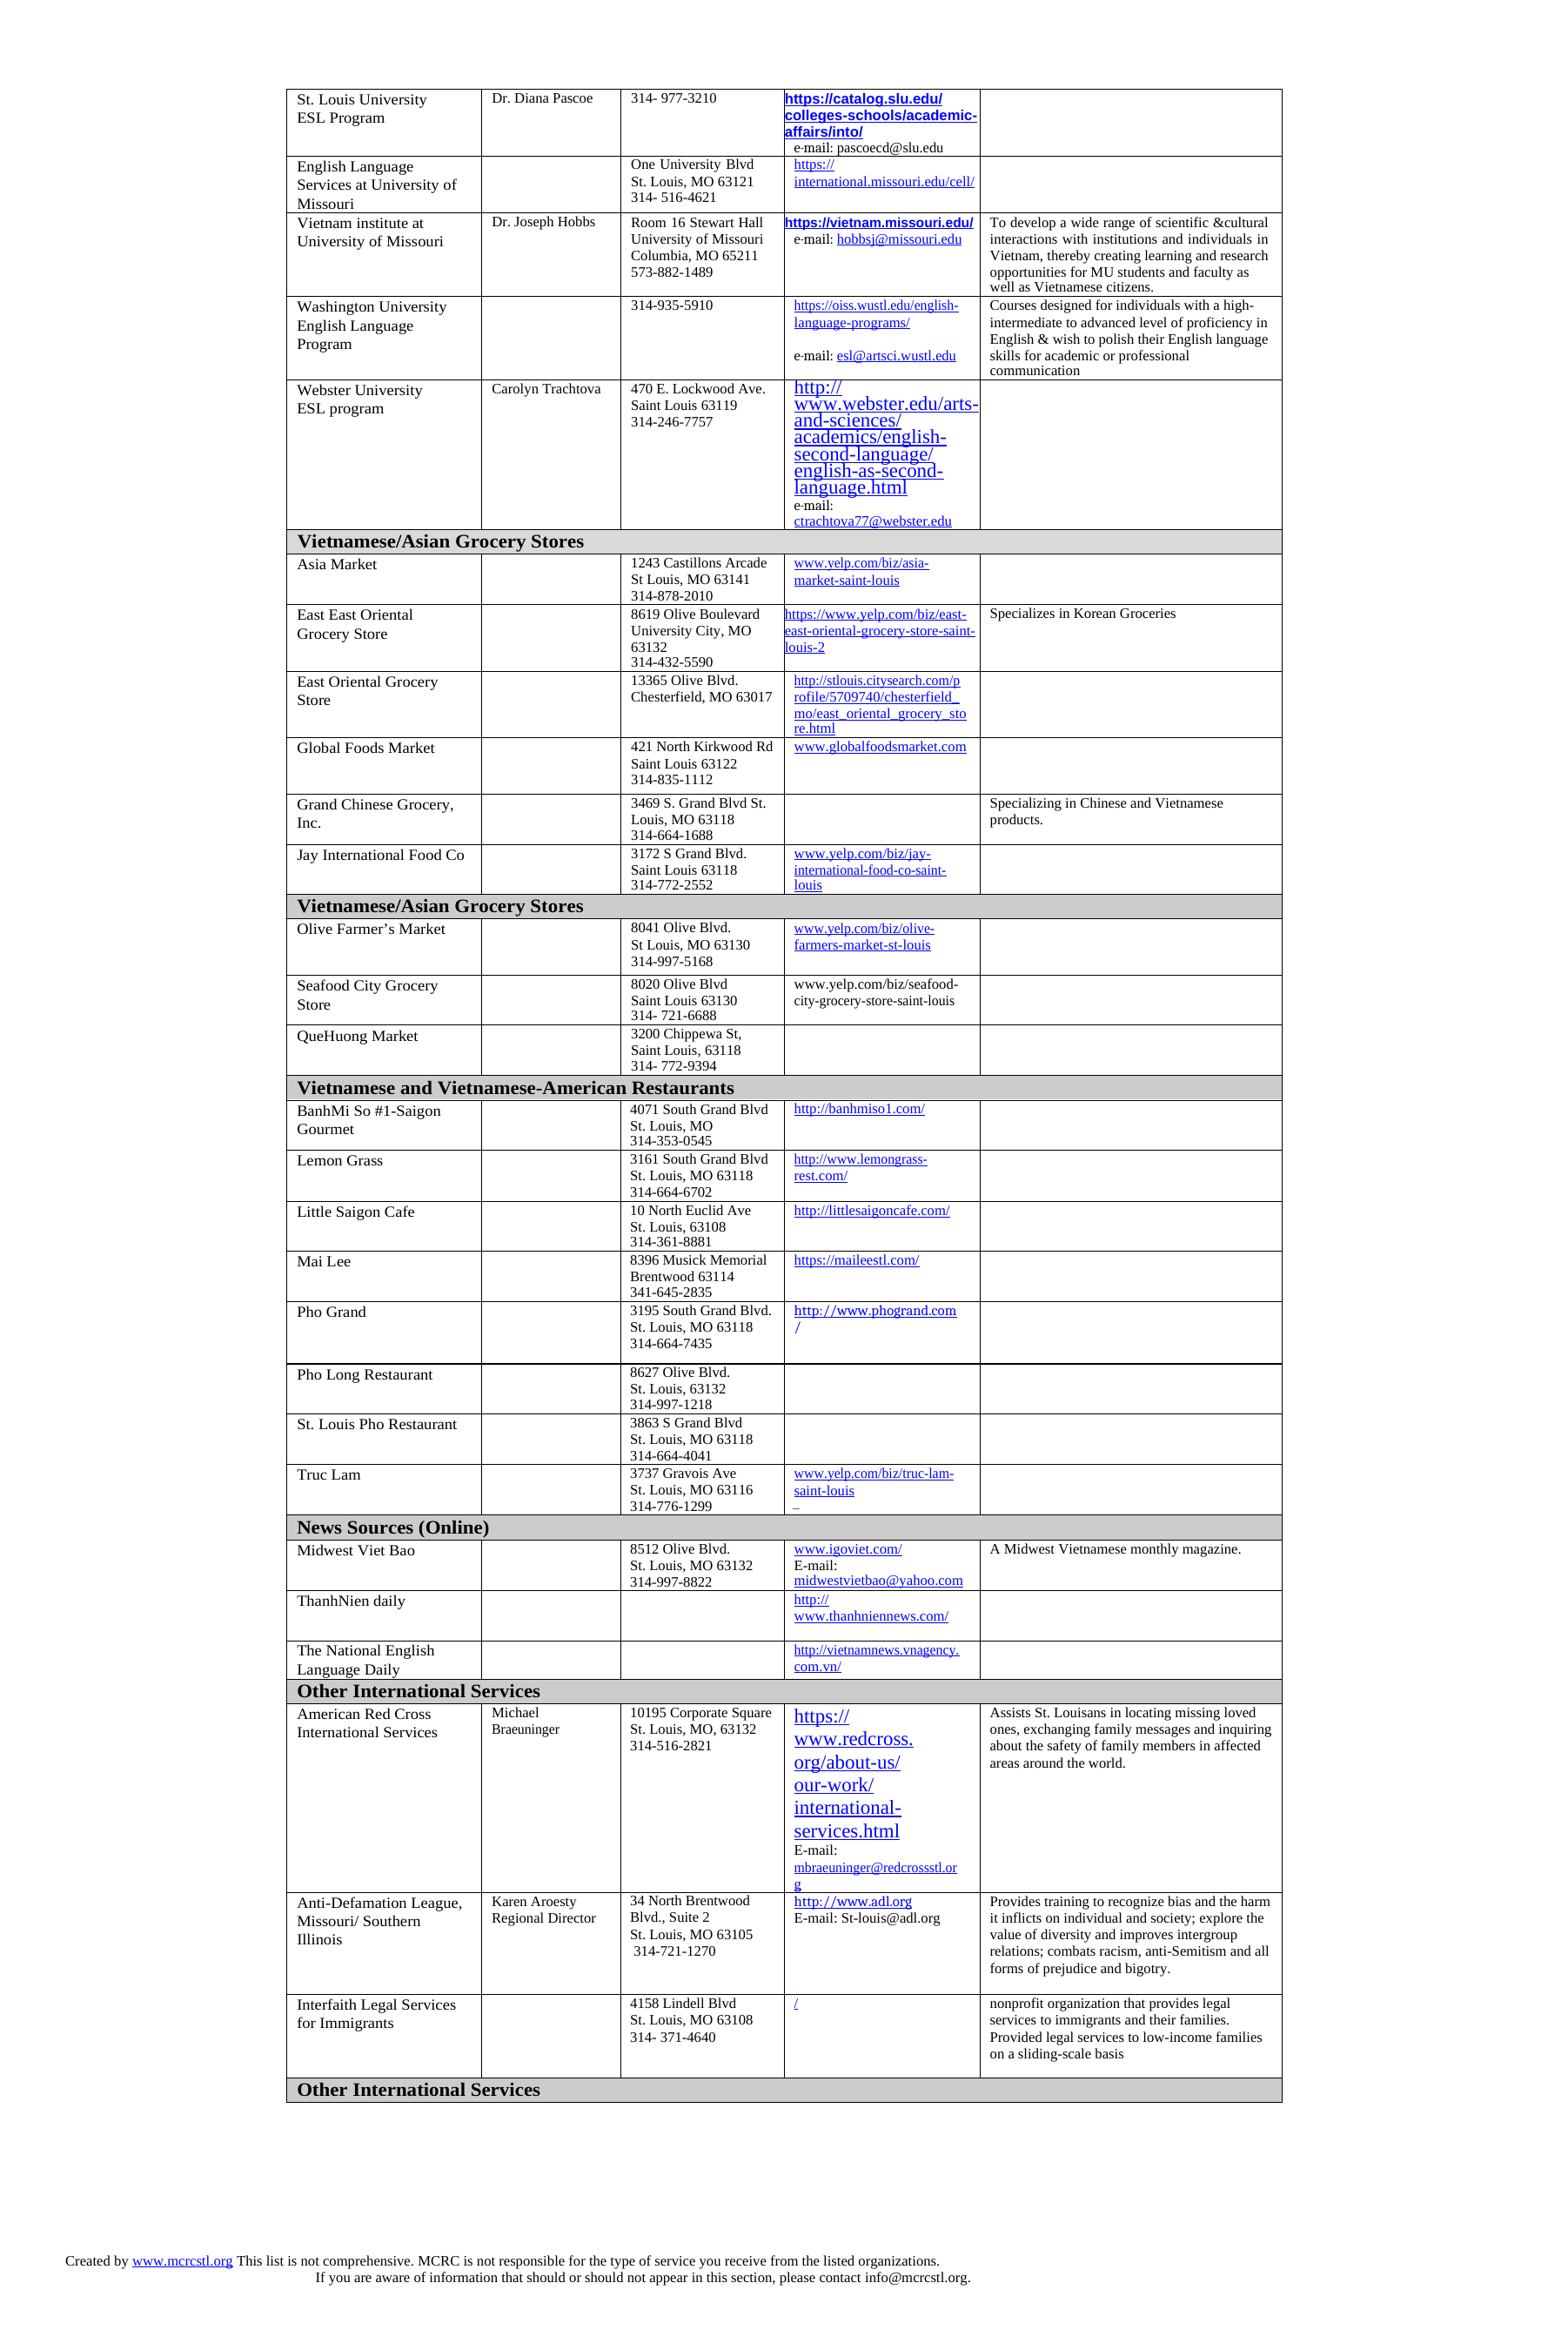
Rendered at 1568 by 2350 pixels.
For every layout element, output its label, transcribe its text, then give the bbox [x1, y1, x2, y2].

table_cell https://international.missouri.edu/cell/ [785, 157, 980, 212]
table_cell 470 E. Lockwood Ave. Saint Louis 63119 314-246-7757 [621, 380, 784, 529]
table_cell [482, 1541, 620, 1590]
table_cell [482, 1252, 620, 1300]
table_cell Global Foods Market [287, 738, 481, 794]
table_cell [981, 1025, 1282, 1075]
table_cell [482, 1202, 620, 1251]
table_cell https://maileestl.com/ [785, 1252, 980, 1300]
table_cell www.yelp.com/biz/truc-lam- saint-louis [785, 1465, 980, 1514]
table_cell Pho Long Restaurant [287, 1365, 481, 1413]
table_cell 13365 Olive Blvd. Chesterfield, MO 63017 [621, 672, 784, 737]
table_cell The National English Language Daily [287, 1642, 481, 1679]
table_cell Seafood City Grocery Store [287, 976, 481, 1024]
table_cell Truc Lam [287, 1465, 481, 1514]
table_cell www.yelp.com/biz/jay- international-food-co-saint- louis [785, 845, 980, 894]
table_cell 421 North Kirkwood Rd Saint Louis 63122 314-835-1112 [621, 738, 784, 794]
table_cell http://www.thanhniennews.com/ [785, 1591, 980, 1640]
table_cell [482, 845, 620, 894]
table_cell 4158 Lindell Blvd St. Louis, MO 63108 314- 371-4640 [621, 1995, 784, 2078]
table_cell [981, 1414, 1282, 1464]
table_cell [482, 795, 620, 843]
table_cell http://www.adl.org E-mail: St-louis@adl.org [785, 1893, 980, 1994]
table_cell Michael Braeuninger [482, 1704, 620, 1892]
table_cell 3737 Gravois Ave St. Louis, MO 63116 314-776-1299 [621, 1465, 784, 1514]
table_cell [621, 1591, 784, 1640]
table_cell http://vietnamnews.vnagency. com.vn/ [785, 1642, 980, 1679]
table_cell [981, 554, 1282, 604]
table_cell [981, 845, 1282, 894]
table_header [981, 90, 1282, 155]
table_cell nonprofit organization that provides legal services to immigrants and their families. Provided legal services to low-income families on a sliding-scale basis [981, 1995, 1282, 2078]
table_cell 3195 South Grand Blvd. St. Louis, MO 63118 314-664-7435 [621, 1302, 784, 1363]
table_cell 3863 S Grand Blvd St. Louis, MO 63118 314-664-4041 [621, 1414, 784, 1464]
table_cell Karen Aroesty Regional Director [482, 1893, 620, 1994]
table_cell www.yelp.com/biz/asia- market-saint-louis [785, 554, 980, 604]
table_cell Other International Services [287, 1680, 1282, 1703]
table_cell 8396 Musick Memorial Brentwood 63114 341-645-2835 [621, 1252, 784, 1300]
table_cell [482, 1365, 620, 1413]
table_cell [482, 1101, 620, 1150]
table_cell [482, 976, 620, 1024]
table_cell 8020 Olive Blvd Saint Louis 63130 314- 721-6688 [621, 976, 784, 1024]
table_cell 8512 Olive Blvd. St. Louis, MO 63132 314-997-8822 [621, 1541, 784, 1590]
table_cell 3200 Chippewa St, Saint Louis, 63118 314- 772-9394 [621, 1025, 784, 1075]
table_cell [981, 672, 1282, 737]
table_cell 10195 Corporate Square St. Louis, MO, 63132 314-516-2821 [621, 1704, 784, 1892]
table_cell Lemon Grass [287, 1151, 481, 1200]
table_cell https://www.yelp.com/biz/east-east-oriental-grocery-store-saint-louis-2 [785, 605, 980, 671]
table_cell Washington University English Language Program [287, 297, 481, 379]
table_cell 3172 S Grand Blvd. Saint Louis 63118 314-772-2552 [621, 845, 784, 894]
table_cell https://vietnam.missouri.edu/ e-­‐mail: hobbsj@missouri.edu [785, 213, 980, 296]
table_header https://catalog.slu.edu/colleges-schools/academic-affairs/into/ e-­‐mail: pascoecd@slu.edu [785, 90, 980, 155]
table_cell 10 North Euclid Ave St. Louis, 63108 314-361-8881 [621, 1202, 784, 1251]
table_cell [482, 1642, 620, 1679]
table_cell [981, 1465, 1282, 1514]
table_cell https://oiss.wustl.edu/english- language-programs/ e-­‐mail: esl@artsci.wustl.edu [785, 297, 980, 379]
table_cell Vietnamese/Asian Grocery Stores [287, 895, 1282, 918]
table_cell [981, 1642, 1282, 1679]
table_cell Carolyn Trachtova [482, 380, 620, 529]
table_cell Asia Market [287, 554, 481, 604]
table_cell Webster University ESL program [287, 380, 481, 529]
table_cell BanhMi So #1-Saigon Gourmet [287, 1101, 481, 1150]
table_cell [482, 1465, 620, 1514]
table_cell / [785, 1995, 980, 2078]
table_cell [482, 1591, 620, 1640]
table_cell English Language Services at University of Missouri [287, 157, 481, 212]
table_cell http://littlesaigoncafe.com/ [785, 1202, 980, 1251]
table_cell [981, 1151, 1282, 1200]
table_cell Specializes in Korean Groceries [981, 605, 1282, 671]
table_cell Vietnamese/Asian Grocery Stores [294, 530, 1275, 554]
table_cell 3469 S. Grand Blvd St. Louis, MO 63118 314-664-1688 [621, 795, 784, 843]
table_cell [981, 1101, 1282, 1150]
table_cell [981, 919, 1282, 975]
table_cell Vietnam institute at University of Missouri [287, 213, 481, 296]
table_header St. Louis University ESL Program [287, 90, 481, 155]
table_cell East Oriental Grocery Store [287, 672, 481, 737]
table_cell http://stlouis.citysearch.com/p rofile/5709740/chesterfield_ mo/east_oriental_grocery_sto re.html [785, 672, 980, 737]
table_cell A Midwest Vietnamese monthly magazine. [981, 1541, 1282, 1590]
table_cell Vietnamese and Vietnamese-American Restaurants [287, 1076, 1282, 1099]
table_cell [785, 1365, 980, 1413]
table_cell [482, 605, 620, 671]
table_cell www.yelp.com/biz/seafood- city-grocery-store-saint-louis [785, 976, 980, 1024]
table_cell Interfaith Legal Services for Immigrants [287, 1995, 481, 2078]
table_cell [1275, 530, 1282, 554]
table_cell [981, 976, 1282, 1024]
table_cell [287, 530, 294, 554]
table_cell [482, 1025, 620, 1075]
table_cell [482, 672, 620, 737]
table_header 314- 977-3210 [621, 90, 784, 155]
table_cell News Sources (Online) [287, 1515, 1282, 1540]
table_cell Dr. Joseph Hobbs [482, 213, 620, 296]
table_cell www.igoviet.com/ E-mail: midwestvietbao@yahoo.com [785, 1541, 980, 1590]
table_cell www.yelp.com/biz/olive- farmers-market-st-louis [785, 919, 980, 975]
table_cell [981, 1202, 1282, 1251]
table_cell Jay International Food Co [287, 845, 481, 894]
table_cell Olive Farmer’s Market [287, 919, 481, 975]
table_cell Midwest Viet Bao [287, 1541, 481, 1590]
table_cell [785, 1025, 980, 1075]
table_cell American Red Cross International Services [287, 1704, 481, 1892]
table_cell Pho Grand [287, 1302, 481, 1363]
table_cell Grand Chinese Grocery, Inc. [287, 795, 481, 843]
table_cell ThanhNien daily [287, 1591, 481, 1640]
table_cell http://www.webster.edu/arts-and-sciences/academics/english-second-language/english-as-second-language.html e-­‐mail: ctrachtova77@webster.edu [785, 380, 980, 529]
table_cell www.globalfoodsmarket.com [785, 738, 980, 794]
table_cell [981, 157, 1282, 212]
table_header Dr. Diana Pascoe [482, 90, 620, 155]
table_cell [981, 1591, 1282, 1640]
table_cell Room 16 Stewart Hall University of Missouri Columbia, MO 65211 573-882-1489 [621, 213, 784, 296]
table_cell To develop a wide range of scientific &cultural interactions with institutions and individuals in Vietnam, thereby creating learning and research opportunities for MU students and faculty as well as Vietnamese citizens. [981, 213, 1282, 296]
table_cell [981, 380, 1282, 529]
table_cell http://banhmiso1.com/ [785, 1101, 980, 1150]
table_cell 8619 Olive Boulevard University City, MO 63132 314-432-5590 [621, 605, 784, 671]
table_cell [981, 738, 1282, 794]
table_cell [482, 919, 620, 975]
table_cell 8627 Olive Blvd. St. Louis, 63132 314-997-1218 [621, 1365, 784, 1413]
table_cell http://www.lemongrass- rest.com/ [785, 1151, 980, 1200]
table_cell 34 North Brentwood Blvd., Suite 2 St. Louis, MO 63105 314-721-1270 [621, 1893, 784, 1994]
table_cell St. Louis Pho Restaurant [287, 1414, 481, 1464]
table_cell [482, 297, 620, 379]
table_cell [482, 1151, 620, 1200]
table_cell 4071 South Grand Blvd St. Louis, MO 314-353-0545 [621, 1101, 784, 1150]
table_cell 1243 Castillons Arcade St Louis, MO 63141 314-878-2010 [621, 554, 784, 604]
table_cell Anti-Defamation League, Missouri/ Southern Illinois [287, 1893, 481, 1994]
table_cell [981, 1252, 1282, 1300]
table_cell Assists St. Louisans in locating missing loved ones, exchanging family messages and inquiring about the safety of family members in affected areas around the world. [981, 1704, 1282, 1892]
table_cell https://www.redcross.org/about-us/our-work/international-services.html E-mail: mbraeuninger@redcrossstl.or g [785, 1704, 980, 1892]
table_cell Courses designed for individuals with a high- intermediate to advanced level of proficiency in English & wish to polish their English language skills for academic or professional communication [981, 297, 1282, 379]
table_cell [981, 1365, 1282, 1413]
table_cell [482, 1414, 620, 1464]
table_cell [482, 554, 620, 604]
table_cell [785, 1414, 980, 1464]
table_cell [482, 738, 620, 794]
table_cell [482, 157, 620, 212]
table_cell Other International Services [287, 2078, 1282, 2102]
table_cell [482, 1302, 620, 1363]
table_cell One University Blvd St. Louis, MO 63121 314- 516-4621 [621, 157, 784, 212]
table_cell http://www.phogrand.com / [785, 1302, 980, 1363]
table_cell QueHuong Market [287, 1025, 481, 1075]
table_cell [482, 1995, 620, 2078]
table_cell [785, 795, 980, 843]
table_cell 8041 Olive Blvd. St Louis, MO 63130 314-997-5168 [621, 919, 784, 975]
table_cell Little Saigon Cafe [287, 1202, 481, 1251]
table_cell Specializing in Chinese and Vietnamese products. [981, 795, 1282, 843]
table_cell [621, 1642, 784, 1679]
table_cell Mai Lee [287, 1252, 481, 1300]
table_cell East East Oriental Grocery Store [287, 605, 481, 671]
table_cell [981, 1302, 1282, 1363]
table_cell 314-935-5910 [621, 297, 784, 379]
table_cell Provides training to recognize bias and the harm it inflicts on individual and society; explore the value of diversity and improves intergroup relations; combats racism, anti-Semitism and all forms of prejudice and bigotry. [981, 1893, 1282, 1994]
table_cell 3161 South Grand Blvd St. Louis, MO 63118 314-664-6702 [621, 1151, 784, 1200]
